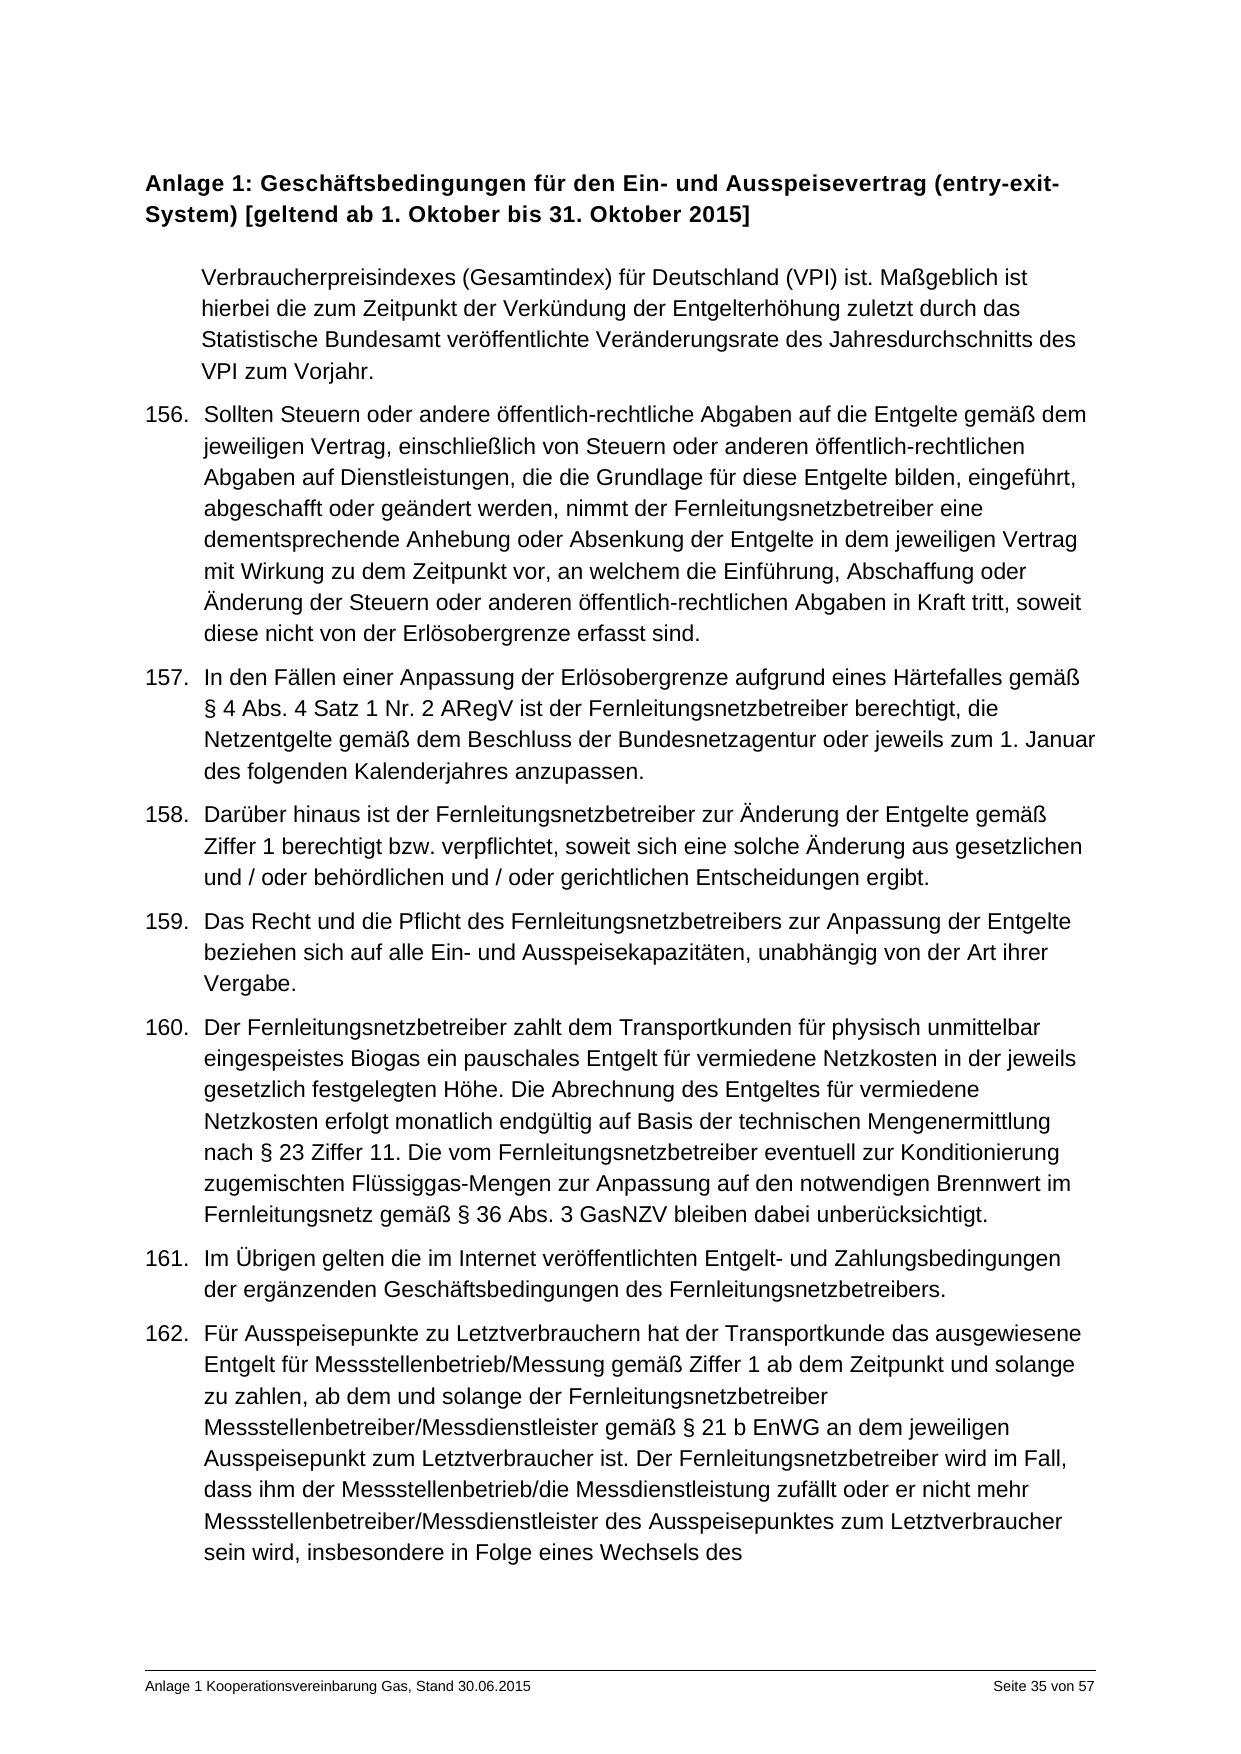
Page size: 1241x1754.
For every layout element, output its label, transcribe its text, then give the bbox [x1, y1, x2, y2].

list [145, 1315, 1096, 1565]
list Im Übrigen gelten die im Internet veröffentlichten Entgelt- und Zahlungsbedingungen der ergänzenden Geschäftsbedingungen des Fernleitungsnetzbetreibers. [145, 1240, 1096, 1303]
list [142, 259, 1096, 384]
list Das Recht und die Pflicht des Fernleitungsnetzbetreibers zur Anpassung der Entgelte beziehen sich auf alle Ein- und Ausspeisekapazitäten, unabhängig von der Art ihrer Vergabe. [145, 903, 1096, 996]
list In den Fällen einer Anpassung der Erlösobergrenze aufgrund eines Härtefalles gemäß § 4 Abs. 4 Satz 1 Nr. 2 ARegV ist der Fernleitungsnetzbetreiber berechtigt, die Netzentgelte gemäß dem Beschluss der Bundesnetzagentur oder jeweils zum 1. Januar des folgenden Kalenderjahres anzupassen. [145, 659, 1096, 784]
list Darüber hinaus ist der Fernleitungsnetzbetreiber zur Änderung der Entgelte gemäß Ziffer 1 berechtigt bzw. verpflichtet, soweit sich eine solche Änderung aus gesetzlichen und / oder behördlichen und / oder gerichtlichen Entscheidungen ergibt. [145, 796, 1096, 890]
list Der Fernleitungsnetzbetreiber zahlt dem Transportkunden für physisch unmittelbar eingespeistes Biogas ein pauschales Entgelt für vermiedene Netzkosten in der jeweils gesetzlich festgelegten Höhe. Die Abrechnung des Entgeltes für vermiedene Netzkosten erfolgt monatlich endgültig auf Basis der technischen Mengenermittlung nach § 23 Ziffer 11. Die vom Fernleitungsnetzbetreiber eventuell zur Konditionierung zugemischten Flüssiggas-Mengen zur Anpassung auf den notwendigen Brennwert im Fernleitungsnetz gemäß § 36 Abs. 3 GasNZV bleiben dabei unberücksichtigt. [145, 1009, 1096, 1228]
list Sollten Steuern oder andere öffentlich-rechtliche Abgaben auf die Entgelte gemäß dem jeweiligen Vertrag, einschließlich von Steuern oder anderen öffentlich-rechtlichen Abgaben auf Dienstleistungen, die die Grundlage für diese Entgelte bilden, eingeführt, abgeschafft oder geändert werden, nimmt der Fernleitungsnetzbetreiber eine dementsprechende Anhebung oder Absenkung der Entgelte in dem jeweiligen Vertrag mit Wirkung zu dem Zeitpunkt vor, an welchem die Einführung, Abschaffung oder Änderung der Steuern oder anderen öffentlich-rechtlichen Abgaben in Kraft tritt, soweit diese nicht von der Erlösobergrenze erfasst sind. [145, 396, 1096, 646]
